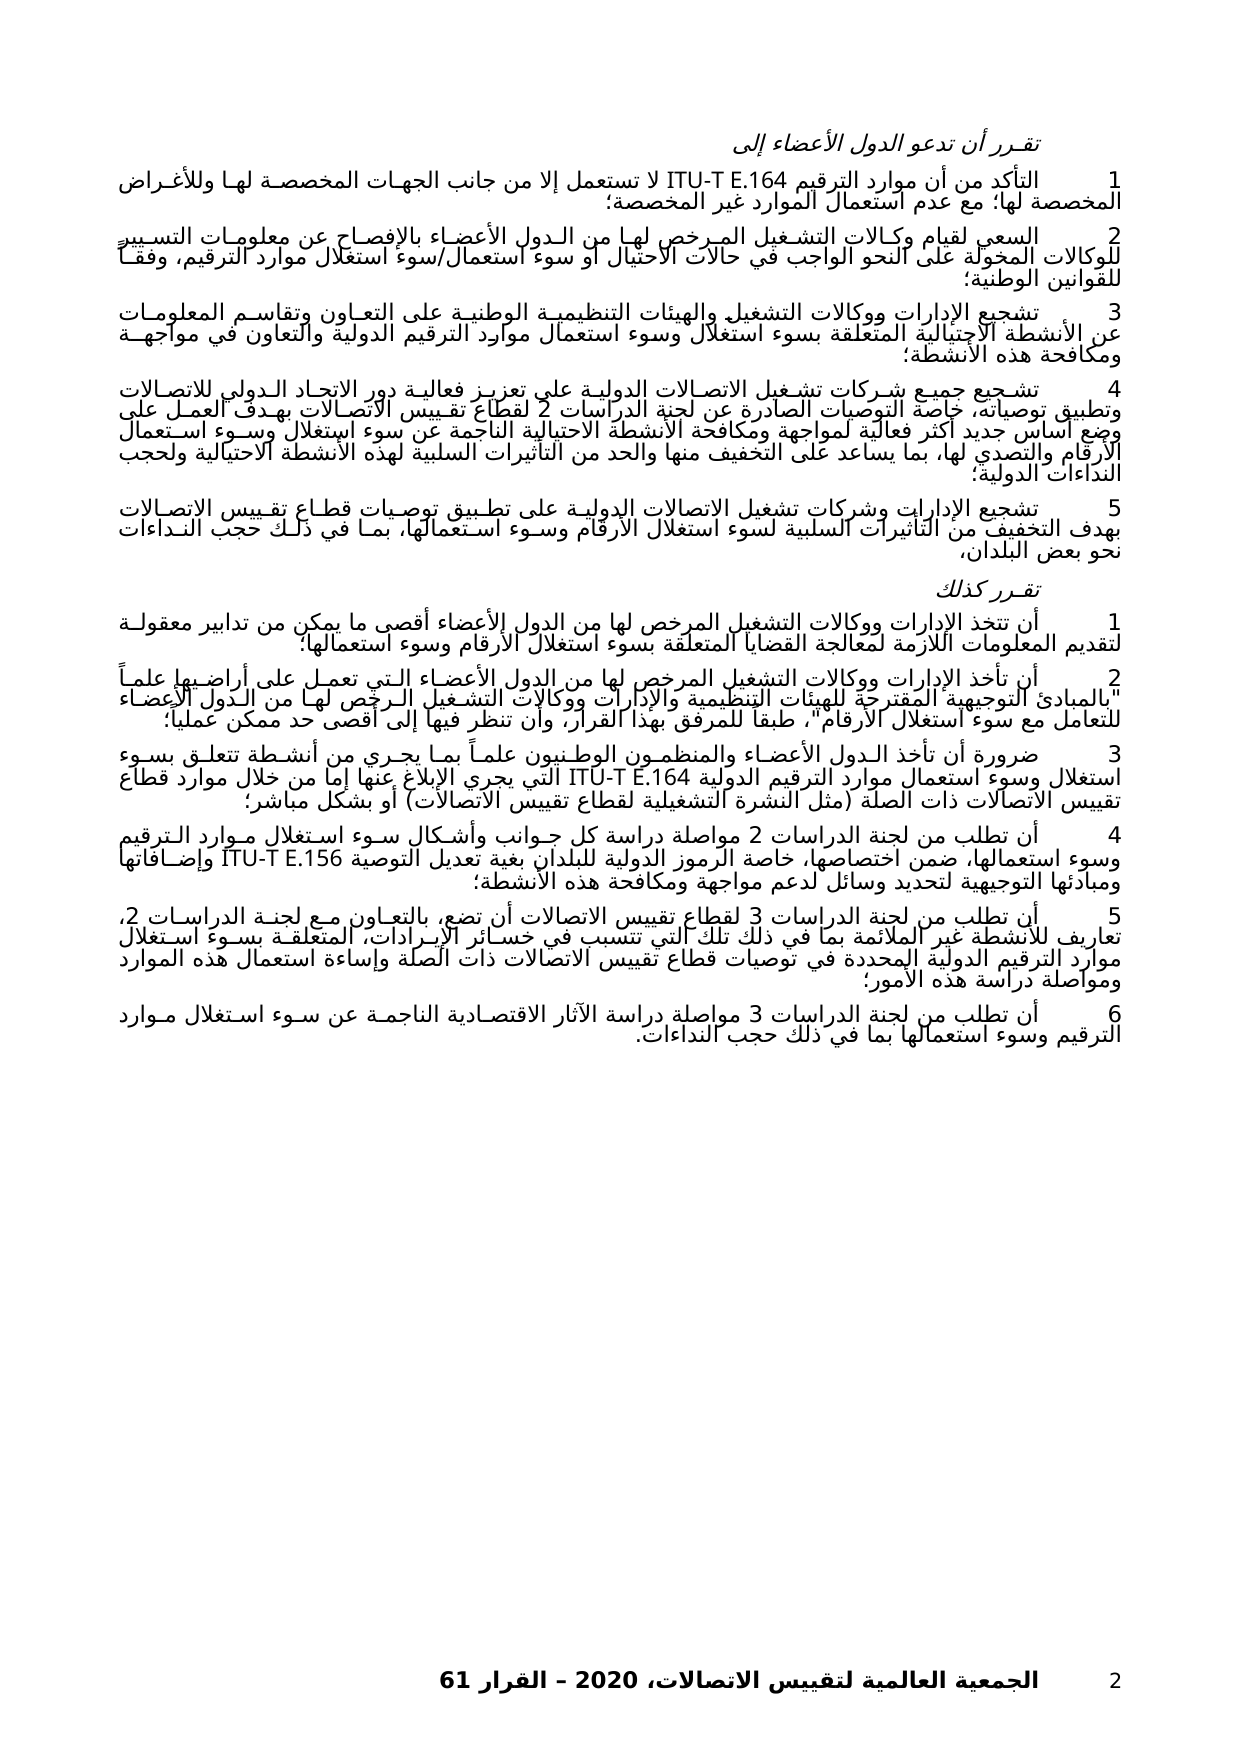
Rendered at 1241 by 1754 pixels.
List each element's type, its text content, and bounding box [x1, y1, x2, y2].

text 1 أن تتخذ الإدارات ووكالات التشغيل المرخص لها من الدول الأعضاء أقصى ما يمكن من تدابير معقولة لتقديم المعلومات اللازمة لمعالجة القضايا المتعلقة بسوء استغلال الأرقام وسوء استعمالها؛ [118, 614, 1122, 656]
text 1 التأكد من أن موارد الترقيم ITU-T E.164 لا تستعمل إلا من جانب الجهات المخصصة لها وللأغراض المخصصة لها؛ مع عدم استعمال الموارد غير المخصصة؛ [118, 168, 1122, 215]
text تقـرر أن تدعو الدول الأعضاء إلى [118, 135, 1122, 156]
text 4 تشجيع جميع شركات تشغيل الاتصالات الدولية على تعزيز فعالية دور الاتحاد الدولي للاتصالات وتطبيق توصياته، خاصة التوصيات الصادرة عن لجنة الدراسات 2 لقطاع تقييس الاتصالات بهدف العمل على وضع أساس جديد أكثر فعالية لمواجهة ومكافحة الأنشطة الاحتيالية الناجمة عن سوء استغلال وسوء استعمال الأرقام والتصدي لها، بما يساعد على التخفيف منها والحد من التأثيرات السلبية لهذه الأنشطة الاحتيالية ولحجب النداءات الدولية؛ [118, 380, 1122, 487]
text 3 ضرورة أن تأخذ الدول الأعضاء والمنظمون الوطنيون علماً بما يجري من أنشطة تتعلق بسوء استغلال وسوء استعمال موارد الترقيم الدولية ITU-T E.164 التي يجري الإبلاغ عنها إما من خلال موارد قطاع تقييس الاتصالات ذات الصلة (مثل النشرة التشغيلية لقطاع تقييس الاتصالات) أو بشكل مباشر؛ [118, 745, 1122, 814]
text تقـرر كذلك [118, 580, 1122, 601]
text 5 أن تطلب من لجنة الدراسات 3 لقطاع تقييس الاتصالات أن تضع، بالتعاون مع لجنة الدراسات 2، تعاريف للأنشطة غير الملائمة بما في ذلك تلك التي تتسبب في خسائر الإيرادات، المتعلقة بسوء استغلال موارد الترقيم الدولية المحددة في توصيات قطاع تقييس الاتصالات ذات الصلة وإساءة استعمال هذه الموارد ومواصلة دراسة هذه الأمور؛ [118, 907, 1122, 993]
text 2 السعي لقيام وكالات التشغيل المرخص لها من الدول الأعضاء بالإفصاح عن معلومات التسيير للوكالات المخولة على النحو الواجب في حالات الاحتيال أو سوء استعمال/سوء استغلال موارد الترقيم، وفقاً للقوانين الوطنية؛ [118, 227, 1122, 291]
text 5 تشجيع الإدارات وشركات تشغيل الاتصالات الدولية على تطبيق توصيات قطاع تقييس الاتصالات بهدف التخفيف من التأثيرات السلبية لسوء استغلال الأرقام وسوء استعمالها، بما في ذلك حجب النداءات نحو بعض البلدان، [118, 499, 1122, 563]
text 3 تشجيع الإدارات ووكالات التشغيل والهيئات التنظيمية الوطنية على التعاون وتقاسم المعلومات عن الأنشطة الاحتيالية المتعلقة بسوء استغلال وسوء استعمال موارد الترقيم الدولية والتعاون في مواجهة ومكافحة هذه الأنشطة؛ [118, 304, 1122, 368]
text 2 أن تأخذ الإدارات ووكالات التشغيل المرخص لها من الدول الأعضاء التي تعمل على أراضيها علماً "بالمبادئ التوجيهية المقترحة للهيئات التنظيمية والإدارات ووكالات التشغيل الرخص لها من الدول الأعضاء للتعامل مع سوء استغلال الأرقام"، طبقاً للمرفق بهذا القرار، وأن تنظر فيها إلى أقصى حد ممكن عملياً؛ [118, 669, 1122, 733]
text 4 أن تطلب من لجنة الدراسات 2 مواصلة دراسة كل جوانب وأشكال سوء استغلال موارد الترقيم وسوء استعمالها، ضمن اختصاصها، خاصة الرموز الدولية للبلدان بغية تعديل التوصية ITU-T E.156 وإضافاتها ومبادئها التوجيهية لتحديد وسائل لدعم مواجهة ومكافحة هذه الأنشطة؛ [118, 826, 1122, 895]
text 6 أن تطلب من لجنة الدراسات 3 مواصلة دراسة الآثار الاقتصادية الناجمة عن سوء استغلال موارد الترقيم وسوء استعمالها بما في ذلك حجب النداءات. [118, 1005, 1122, 1048]
